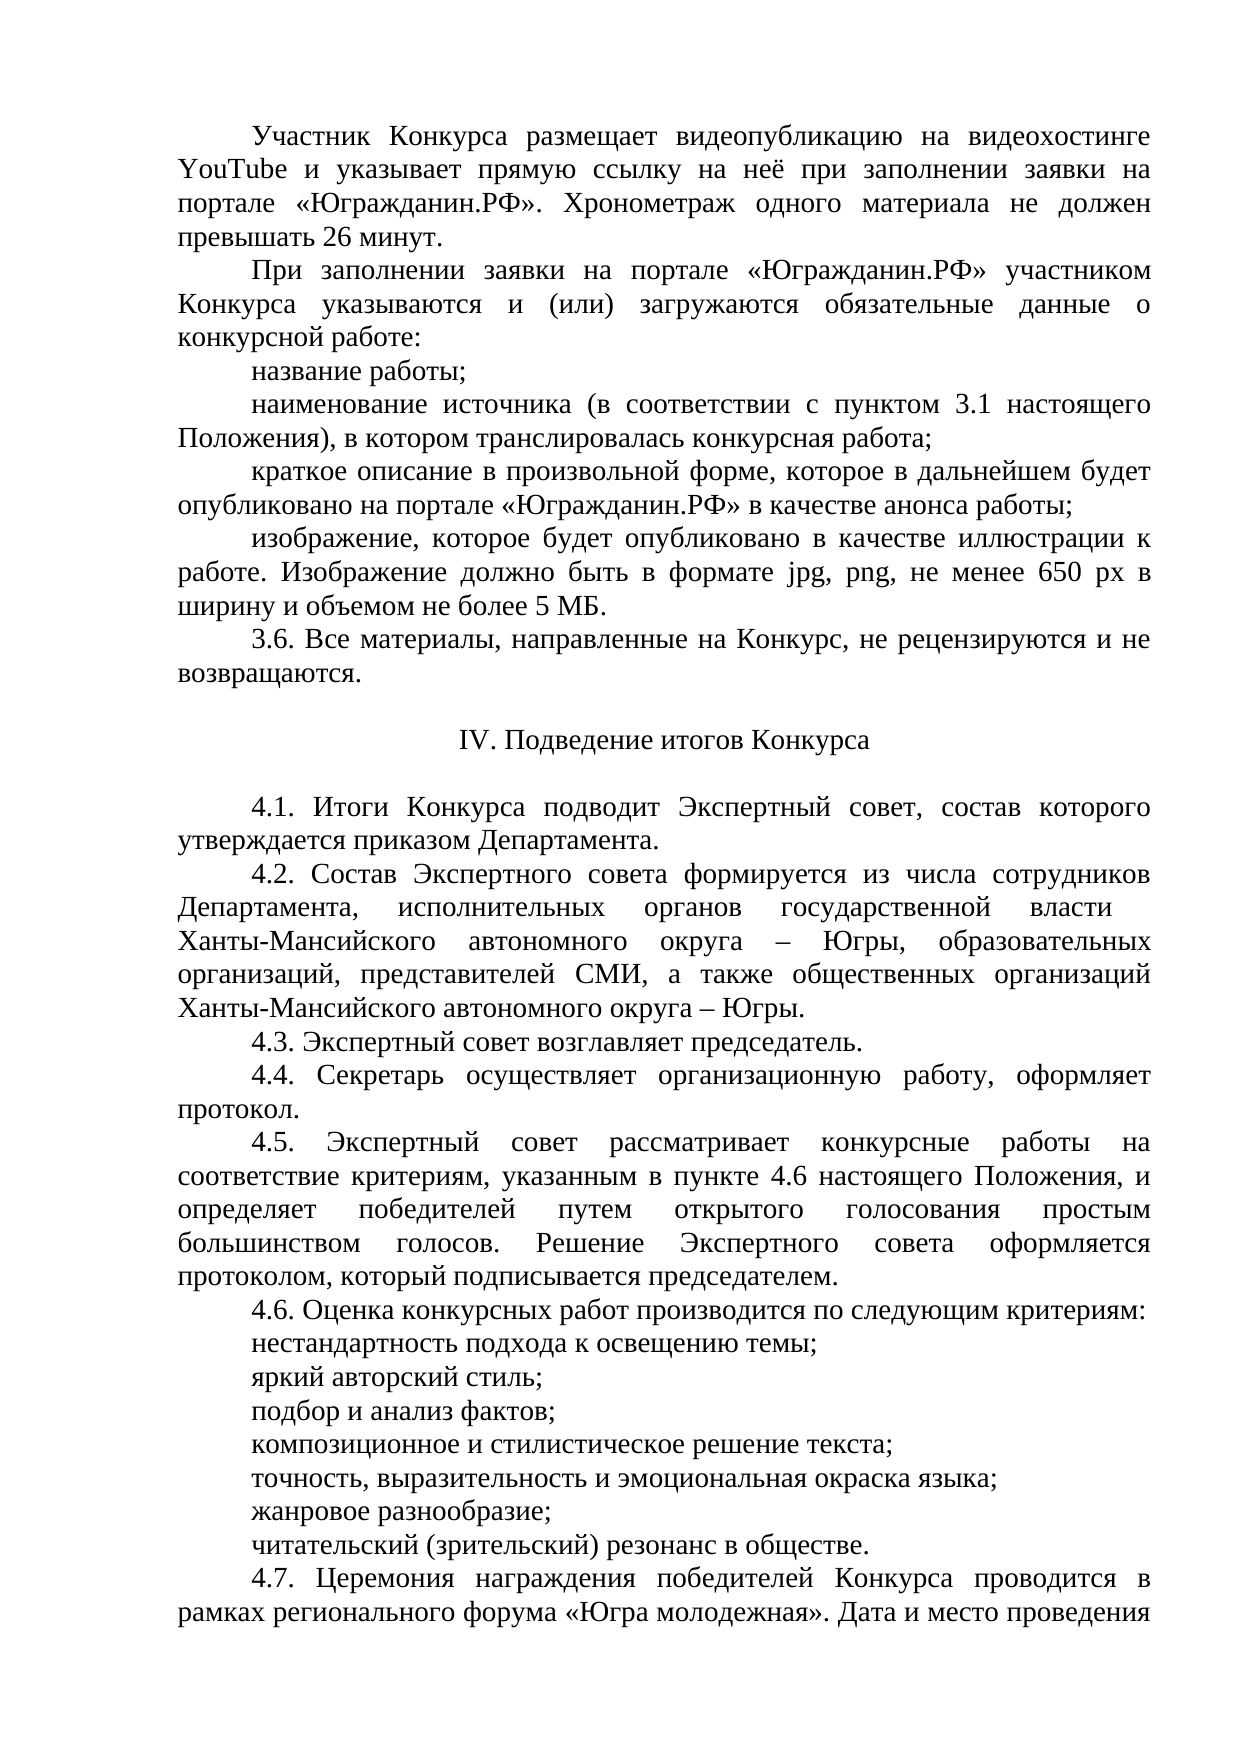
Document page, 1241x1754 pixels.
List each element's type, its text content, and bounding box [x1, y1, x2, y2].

text яркий авторский стиль; [177, 1359, 1152, 1393]
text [177, 1560, 1152, 1627]
text точность, выразительность и эмоциональная окраска языка; [177, 1460, 1152, 1493]
text краткое описание в произвольной форме, которое в дальнейшем будет опубликовано на портале «Югражданин.РФ» в качестве анонса работы; [177, 453, 1152, 521]
text жанровое разнообразие; [177, 1493, 1152, 1527]
text 4.1. Итоги Конкурса подводит Экспертный совет, состав которого утверждается приказом Департамента. [177, 789, 1152, 856]
text 4.4. Секретарь осуществляет организационную работу, оформляет протокол. [177, 1057, 1152, 1124]
text 4.3. Экспертный совет возглавляет председатель. [177, 1024, 1152, 1057]
text наименование источника (в соответствии с пунктом 3.1 настоящего Положения), в котором транслировалась конкурсная работа; [177, 386, 1152, 453]
text композиционное и стилистическое решение текста; [177, 1426, 1152, 1460]
text IV. Подведение итогов Конкурса [177, 722, 1152, 755]
text 4.5. Экспертный совет рассматривает конкурсные работы на соответствие критериям, указанным в пункте 4.6 настоящего Положения, и определяет победителей путем открытого голосования простым большинством голосов. Решение Экспертного совета оформляется протоколом, который подписывается председателем. [177, 1124, 1152, 1292]
text подбор и анализ фактов; [177, 1393, 1152, 1426]
text название работы; [177, 353, 1152, 386]
text Участник Конкурса размещает видеопубликацию на видеохостинге YouTube и указывает прямую ссылку на неё при заполнении заявки на портале «Югражданин.РФ». Хронометраж одного материала не должен превышать 26 минут. [177, 118, 1152, 252]
text нестандартность подхода к освещению темы; [177, 1326, 1152, 1359]
text 3.6. Все материалы, направленные на Конкурс, не рецензируются и не возвращаются. [177, 621, 1152, 688]
text читательский (зрительский) резонанс в обществе. [177, 1527, 1152, 1560]
text 4.6. Оценка конкурсных работ производится по следующим критериям: [177, 1292, 1152, 1326]
text 4.2. Состав Экспертного совета формируется из числа сотрудников Департамента, исполнительных органов государственной власти Ханты-Мансийского автономного округа – Югры, образовательных организаций, представителей СМИ, а также общественных организаций Ханты-Мансийского автономного округа – Югры. [177, 856, 1152, 1024]
text При заполнении заявки на портале «Югражданин.РФ» участником Конкурса указываются и (или) загружаются обязательные данные о конкурсной работе: [177, 252, 1152, 353]
